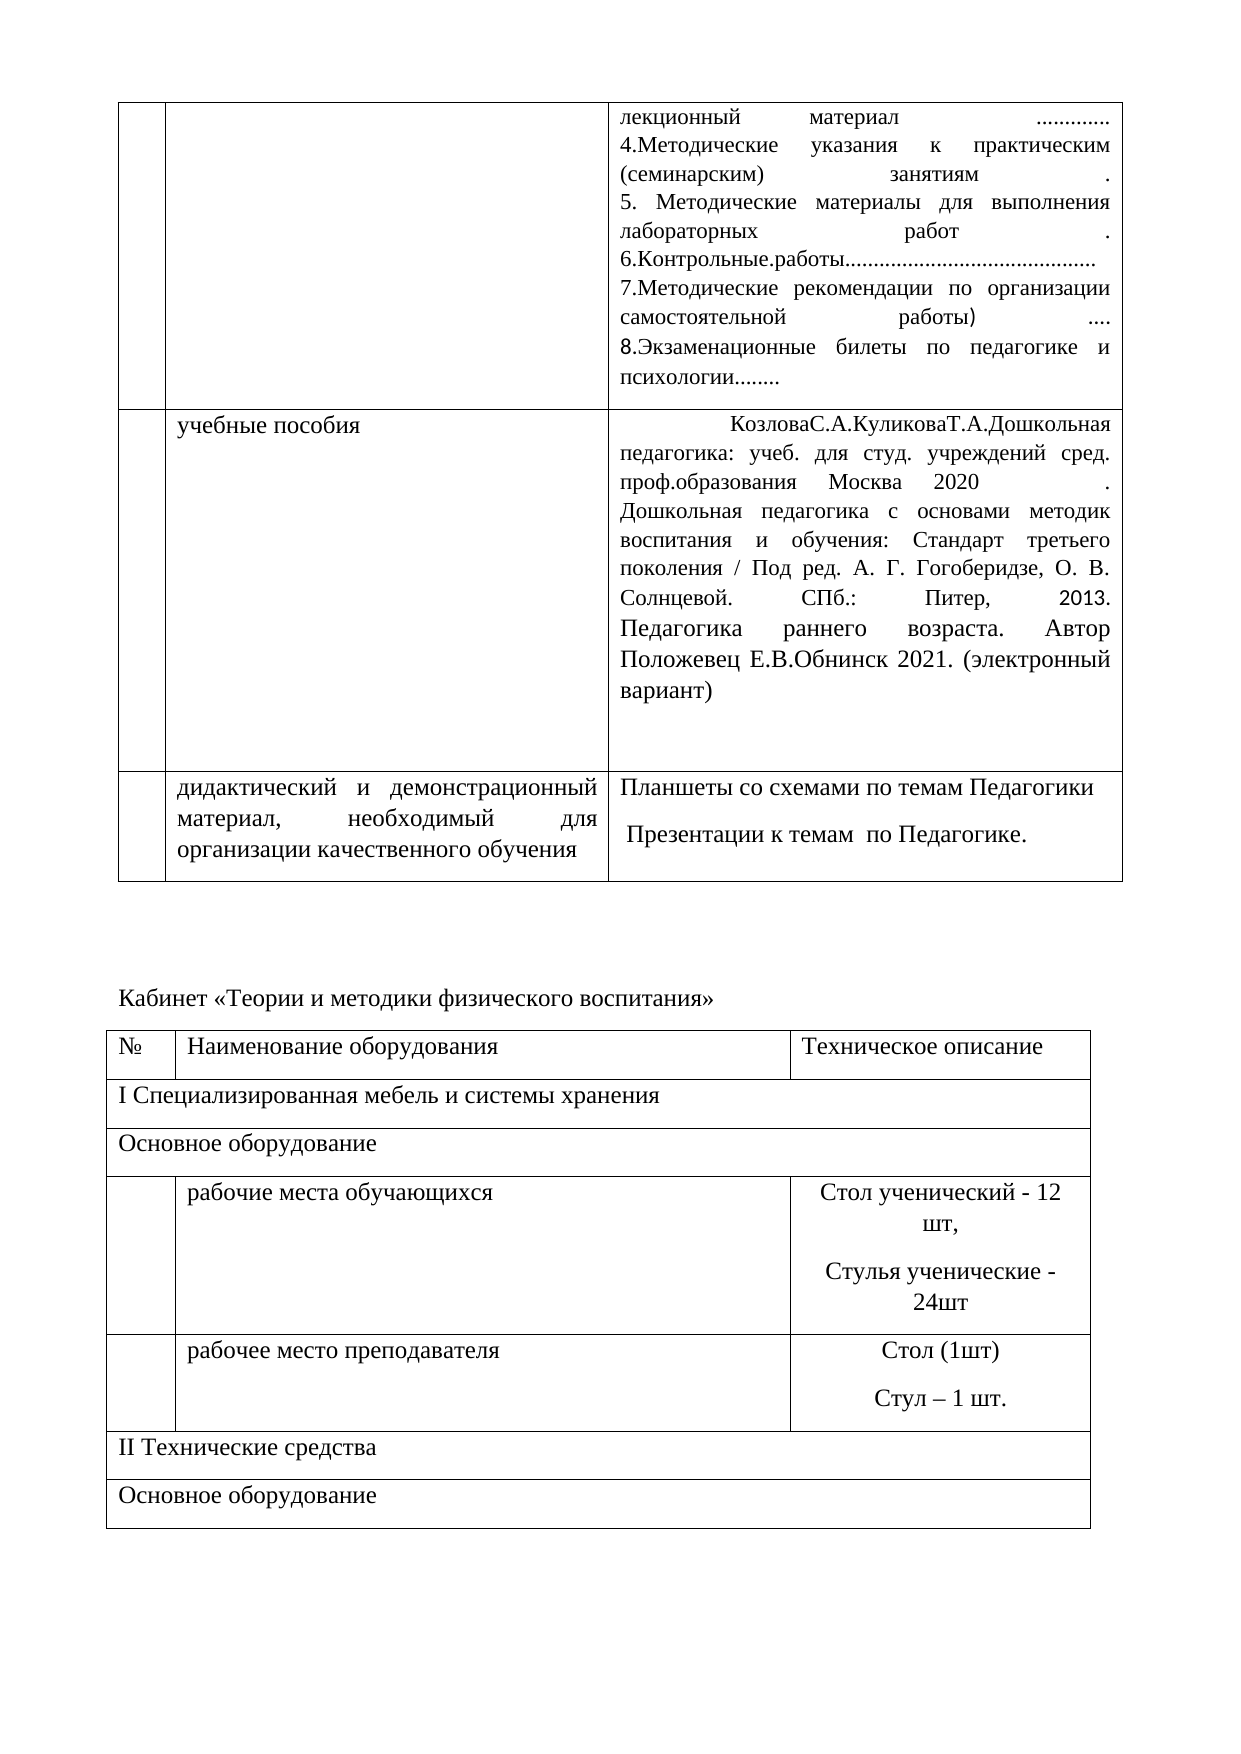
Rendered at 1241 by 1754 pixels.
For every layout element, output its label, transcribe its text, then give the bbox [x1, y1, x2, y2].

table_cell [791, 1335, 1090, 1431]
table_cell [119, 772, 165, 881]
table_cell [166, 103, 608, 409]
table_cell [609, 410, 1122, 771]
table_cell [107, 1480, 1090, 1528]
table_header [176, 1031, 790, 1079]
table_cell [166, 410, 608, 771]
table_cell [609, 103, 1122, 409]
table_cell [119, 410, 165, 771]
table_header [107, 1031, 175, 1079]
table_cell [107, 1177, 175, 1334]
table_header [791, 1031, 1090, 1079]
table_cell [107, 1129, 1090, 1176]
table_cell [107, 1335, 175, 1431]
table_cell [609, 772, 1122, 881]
text Кабинет «Теории и методики физического воспитания» [118, 983, 1122, 1011]
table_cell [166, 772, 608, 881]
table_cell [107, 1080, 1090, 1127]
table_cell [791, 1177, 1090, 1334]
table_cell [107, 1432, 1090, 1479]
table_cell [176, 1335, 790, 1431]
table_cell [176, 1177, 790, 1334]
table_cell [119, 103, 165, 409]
